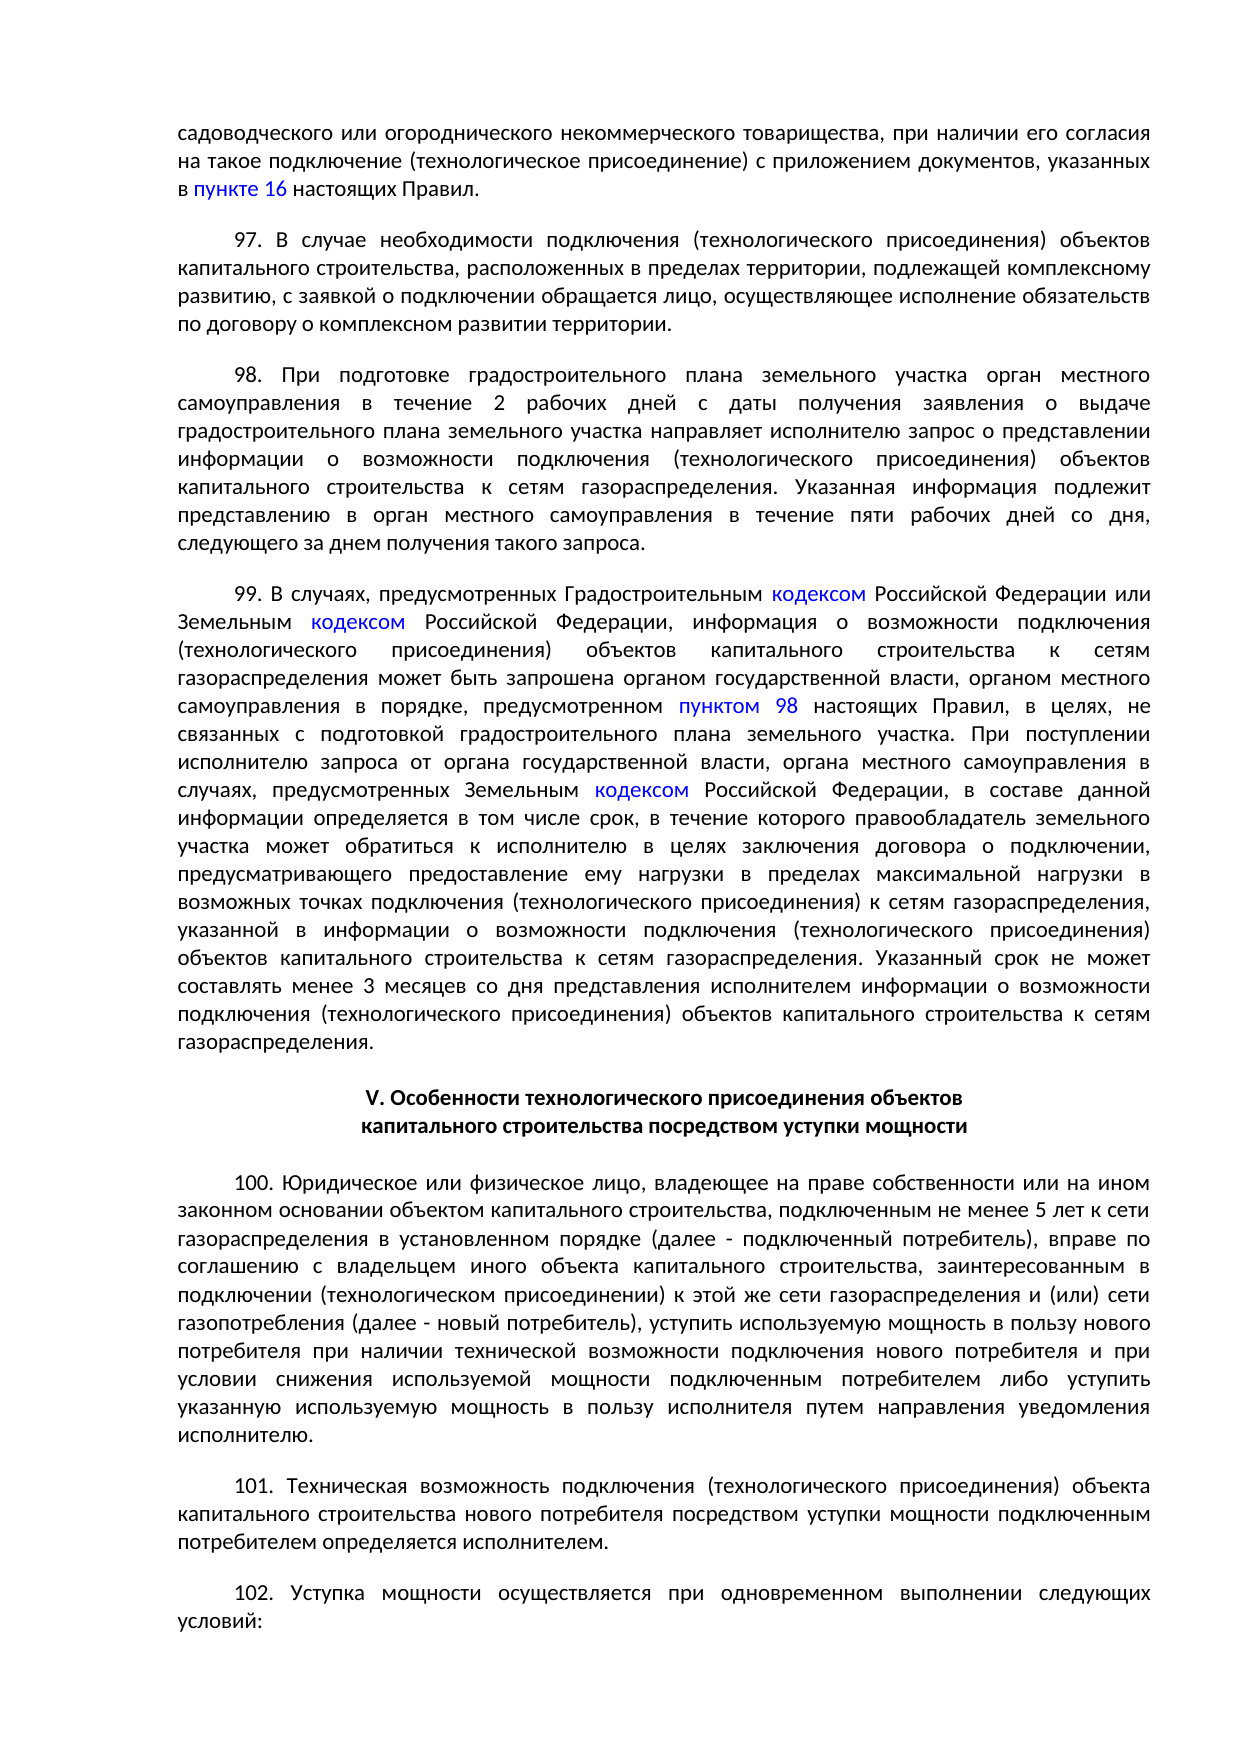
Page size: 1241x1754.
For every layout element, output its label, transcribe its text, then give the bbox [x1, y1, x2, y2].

text 100. Юридическое или физическое лицо, владеющее на праве собственности или на ином законном основании объектом капитального строительства, подключенным не менее 5 лет к сети газораспределения в установленном порядке (далее - подключенный потребитель), вправе по соглашению с владельцем иного объекта капитального строительства, заинтересованным в подключении (технологическом присоединении) к этой же сети газораспределения и (или) сети газопотребления (далее - новый потребитель), уступить используемую мощность в пользу нового потребителя при наличии технической возможности подключения нового потребителя и при условии снижения используемой мощности подключенным потребителем либо уступить указанную используемую мощность в пользу исполнителя путем направления уведомления исполнителю. [177, 1168, 1152, 1448]
text 98. При подготовке градостроительного плана земельного участка орган местного самоуправления в течение 2 рабочих дней с даты получения заявления о выдаче градостроительного плана земельного участка направляет исполнителю запрос о представлении информации о возможности подключения (технологического присоединения) объектов капитального строительства к сетям газораспределения. Указанная информация подлежит представлению в орган местного самоуправления в течение пяти рабочих дней со дня, следующего за днем получения такого запроса. [177, 360, 1152, 556]
title V. Особенности технологического присоединения объектов [177, 1083, 1152, 1112]
text 97. В случае необходимости подключения (технологического присоединения) объектов капитального строительства, расположенных в пределах территории, подлежащей комплексному развитию, с заявкой о подключении обращается лицо, осуществляющее исполнение обязательств по договору о комплексном развитии территории. [177, 225, 1152, 337]
title капитального строительства посредством уступки мощности [177, 1112, 1152, 1139]
text 102. Уступка мощности осуществляется при одновременном выполнении следующих условий: [177, 1578, 1152, 1634]
text 99. В случаях, предусмотренных Градостроительным кодексом Российской Федерации или Земельным кодексом Российской Федерации, информация о возможности подключения (технологического присоединения) объектов капитального строительства к сетям газораспределения может быть запрошена органом государственной власти, органом местного самоуправления в порядке, предусмотренном пунктом 98 настоящих Правил, в целях, не связанных с подготовкой градостроительного плана земельного участка. При поступлении исполнителю запроса от органа государственной власти, органа местного самоуправления в случаях, предусмотренных Земельным кодексом Российской Федерации, в составе данной информации определяется в том числе срок, в течение которого правообладатель земельного участка может обратиться к исполнителю в целях заключения договора о подключении, предусматривающего предоставление ему нагрузки в пределах максимальной нагрузки в возможных точках подключения (технологического присоединения) к сетям газораспределения, указанной в информации о возможности подключения (технологического присоединения) объектов капитального строительства к сетям газораспределения. Указанный срок не может составлять менее 3 месяцев со дня представления исполнителем информации о возможности подключения (технологического присоединения) объектов капитального строительства к сетям газораспределения. [177, 579, 1152, 1056]
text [177, 118, 1152, 202]
text 101. Техническая возможность подключения (технологического присоединения) объекта капитального строительства нового потребителя посредством уступки мощности подключенным потребителем определяется исполнителем. [177, 1471, 1152, 1555]
